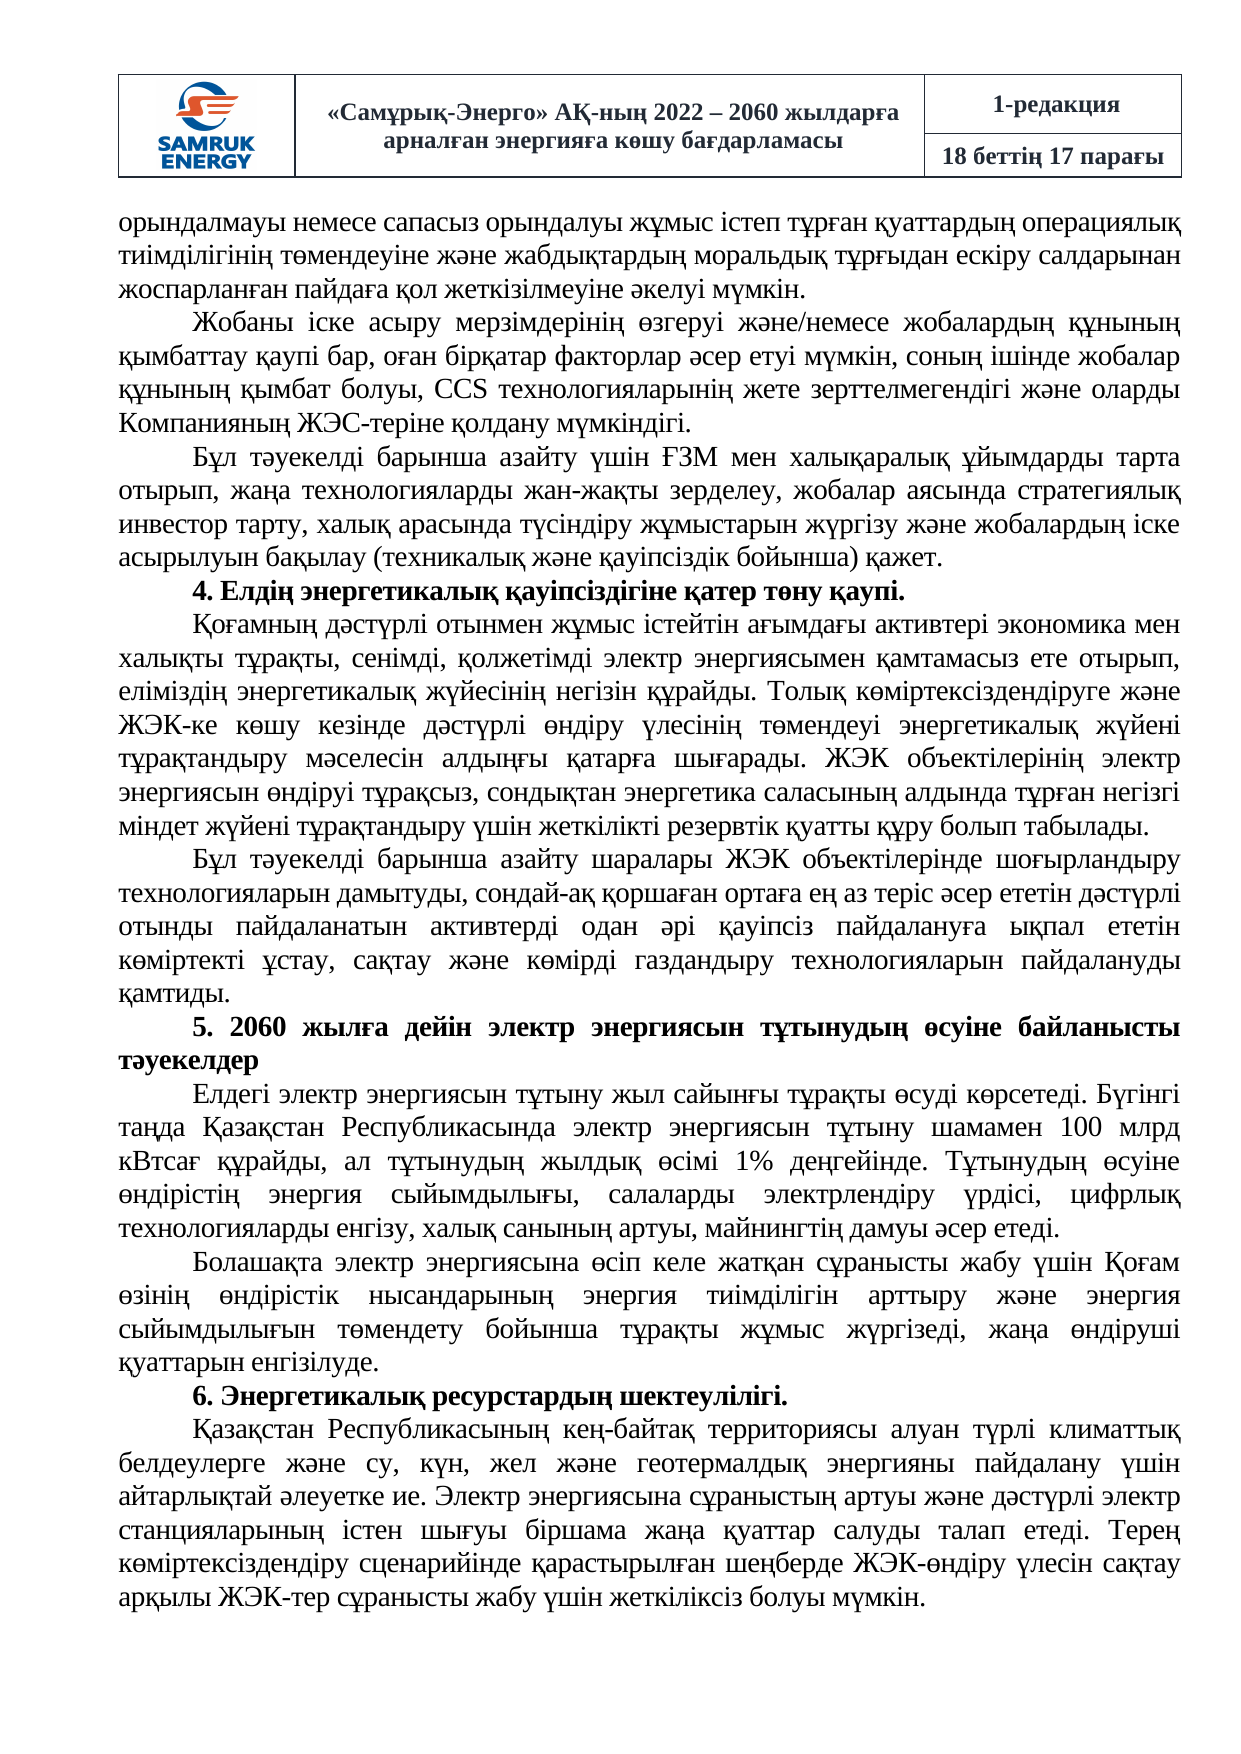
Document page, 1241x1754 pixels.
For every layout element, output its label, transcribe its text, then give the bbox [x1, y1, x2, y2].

text Болашақта электр энергиясына өсіп келе жатқан сұранысты жабу үшін Қоғам өзінің өндірістік нысандарының энергия тиімділігін арттыру және энергия сыйымдылығын төмендету бойынша тұрақты жұмыс жүргізеді, жаңа өндіруші қуаттарын енгізілуде. [118, 1244, 1181, 1378]
text Бұл тәуекелді барынша азайту шаралары ЖЭК объектілерінде шоғырландыру технологияларын дамытуды, сондай-ақ қоршаған ортаға ең аз теріс әсер ететін дәстүрлі отынды пайдаланатын активтерді одан әрі қауіпсіз пайдалануға ықпал ететін көміртекті ұстау, сақтау және көмірді газдандыру технологияларын пайдалануды қамтиды. [118, 841, 1181, 1009]
text 5. 2060 жылға дейін электр энергиясын тұтынудың өсуіне байланысты тәуекелдер [118, 1009, 1181, 1076]
text Қоғамның дәстүрлі отынмен жұмыс істейтін ағымдағы активтері экономика мен халықты тұрақты, сенімді, қолжетімді электр энергиясымен қамтамасыз ете отырып, еліміздің энергетикалық жүйесінің негізін құрайды. Толық көміртексіздендіруге және ЖЭК-ке көшу кезінде дәстүрлі өндіру үлесінің төмендеуі энергетикалық жүйені тұрақтандыру мәселесін алдыңғы қатарға шығарады. ЖЭК объектілерінің электр энергиясын өндіруі тұрақсыз, сондықтан энергетика саласының алдында тұрған негізгі міндет жүйені тұрақтандыру үшін жеткілікті резервтік қуатты құру болып табылады. [118, 606, 1181, 841]
text Жобаны іске асыру мерзімдерінің өзгеруі және/немесе жобалардың құнының қымбаттау қаупі бар, оған бірқатар факторлар әсер етуі мүмкін, соның ішінде жобалар құнының қымбат болуы, CCS технологияларынің жете зерттелмегендігі және оларды Компанияның ЖЭС-теріне қолдану мүмкіндігі. [118, 304, 1181, 439]
text Елдегі электр энергиясын тұтыну жыл сайынғы тұрақты өсуді көрсетеді. Бүгінгі таңда Қазақстан Республикасында электр энергиясын тұтыну шамамен 100 млрд кВтсағ құрайды, ал тұтынудың жылдық өсімі 1% деңгейінде. Тұтынудың өсуіне өндірістің энергия сыйымдылығы, салаларды электрлендіру үрдісі, цифрлық технологияларды енгізу, халық санының артуы, майнингтің дамуы әсер етеді. [118, 1076, 1181, 1244]
text Бұл тәуекелді барынша азайту үшін ҒЗМ мен халықаралық ұйымдарды тарта отырып, жаңа технологияларды жан-жақты зерделеу, жобалар аясында стратегиялық инвестор тарту, халық арасында түсіндіру жұмыстарын жүргізу және жобалардың іске асырылуын бақылау (техникалық және қауіпсіздік бойынша) қажет. [118, 439, 1181, 573]
text Қазақстан Республикасының кең-байтақ территориясы алуан түрлі климаттық белдеулерге және су, күн, жел және геотермалдық энергияны пайдалану үшін айтарлықтай әлеуетке ие. Электр энергиясына сұраныстың артуы және дәстүрлі электр станцияларының істен шығуы біршама жаңа қуаттар салуды талап етеді. Терең көміртексіздендіру сценарийінде қарастырылған шеңберде ЖЭК-өндіру үлесін сақтау арқылы ЖЭК-тер сұранысты жабу үшін жеткіліксіз болуы мүмкін. [118, 1411, 1181, 1613]
picture [155, 79, 258, 172]
text 4. Елдің энергетикалық қауіпсіздігіне қатер төну қаупі. [118, 573, 1181, 606]
text 6. Энергетикалық ресурстардың шектеулілігі. [118, 1378, 1181, 1411]
